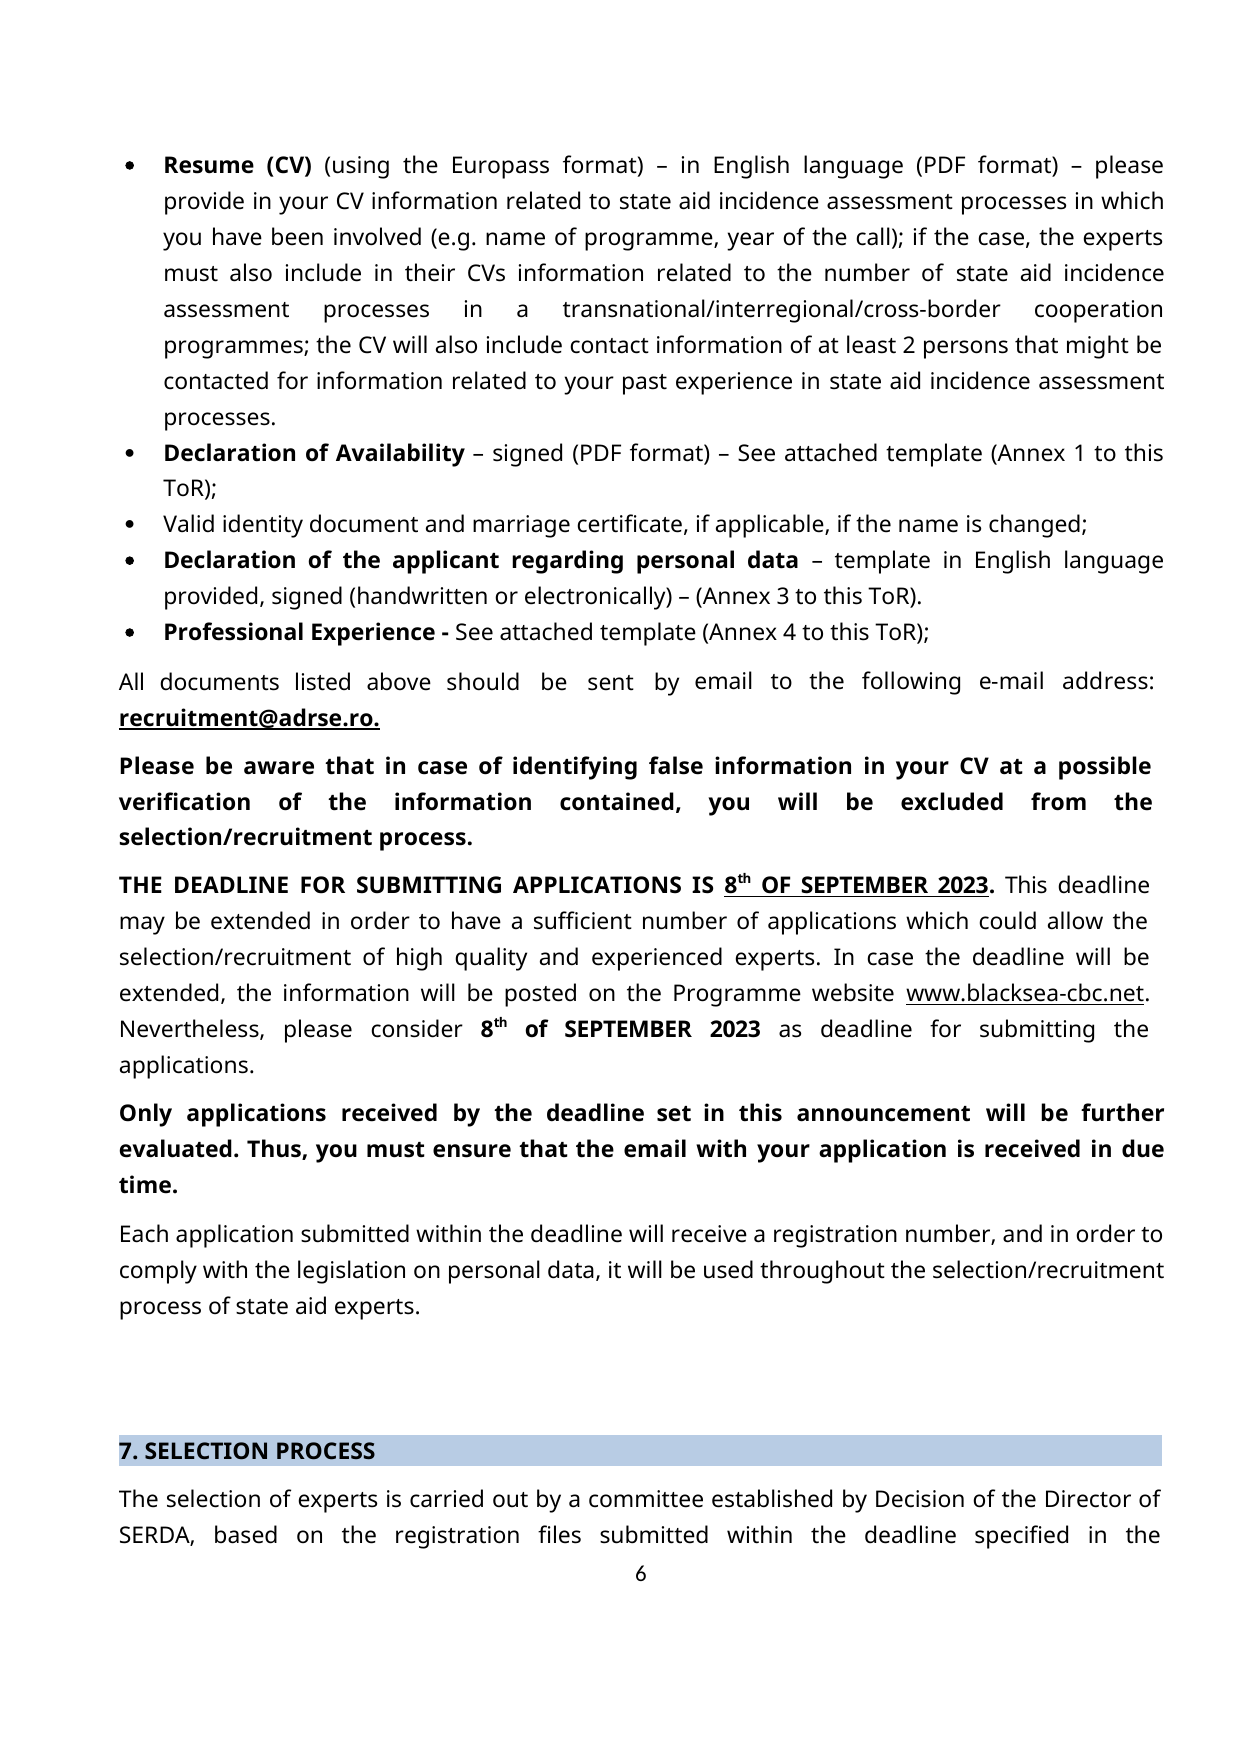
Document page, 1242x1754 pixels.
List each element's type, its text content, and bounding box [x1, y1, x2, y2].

list Resume (CV) (using the Europass format) – in English language (PDF format) – please provide in your CV information related to state aid incidence assessment processes in which you have been involved (e.g. name of programme, year of the call); if the case, the experts must also include in their CVs information related to the number of state aid incidence assessment processes in a transnational/interregional/cross-border cooperation programmes; the CV will also include contact information of at least 2 persons that might be contacted for information related to your past experience in state aid incidence assessment processes. [126, 149, 1164, 432]
text Each application submitted within the deadline will receive a registration number, and in order to comply with the legislation on personal data, it will be used throughout the selection/recruitment process of state aid experts. [119, 1218, 1165, 1321]
text Only applications received by the deadline set in this announcement will be further evaluated. Thus, you must ensure that the email with your application is received in due time. [119, 1097, 1165, 1201]
text THE DEADLINE FOR SUBMITTING APPLICATIONS IS 8th OF SEPTEMBER 2023. This deadline may be extended in order to have a sufficient number of applications which could allow the selection/recruitment of high quality and experienced experts. In case the deadline will be extended, the information will be posted on the Programme website www.blacksea-cbc.net. Nevertheless, please consider 8th of SEPTEMBER 2023 as deadline for submitting the applications. [119, 869, 1150, 1080]
text Please be aware that in case of identifying false information in your CV at a possible verification of the information contained, you will be excluded from the selection/recruitment process. [119, 750, 1154, 852]
list Declaration of the applicant regarding personal data – template in English language provided, signed (handwritten or electronically) – (Annex 3 to this ToR). [126, 544, 1164, 611]
list Professional Experience - See attached template (Annex 4 to this ToR); [126, 616, 1164, 647]
text 7. SELECTION PROCESS [119, 1435, 1162, 1466]
list Declaration of Availability – signed (PDF format) – See attached template (Annex 1 to this ToR); [126, 436, 1164, 504]
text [119, 1483, 1162, 1551]
list Valid identity document and marriage certificate, if applicable, if the name is changed; [126, 508, 1164, 539]
text All documents listed above should be sent by email to the following e-mail address: recruitment@adrse.ro. [119, 664, 1155, 733]
